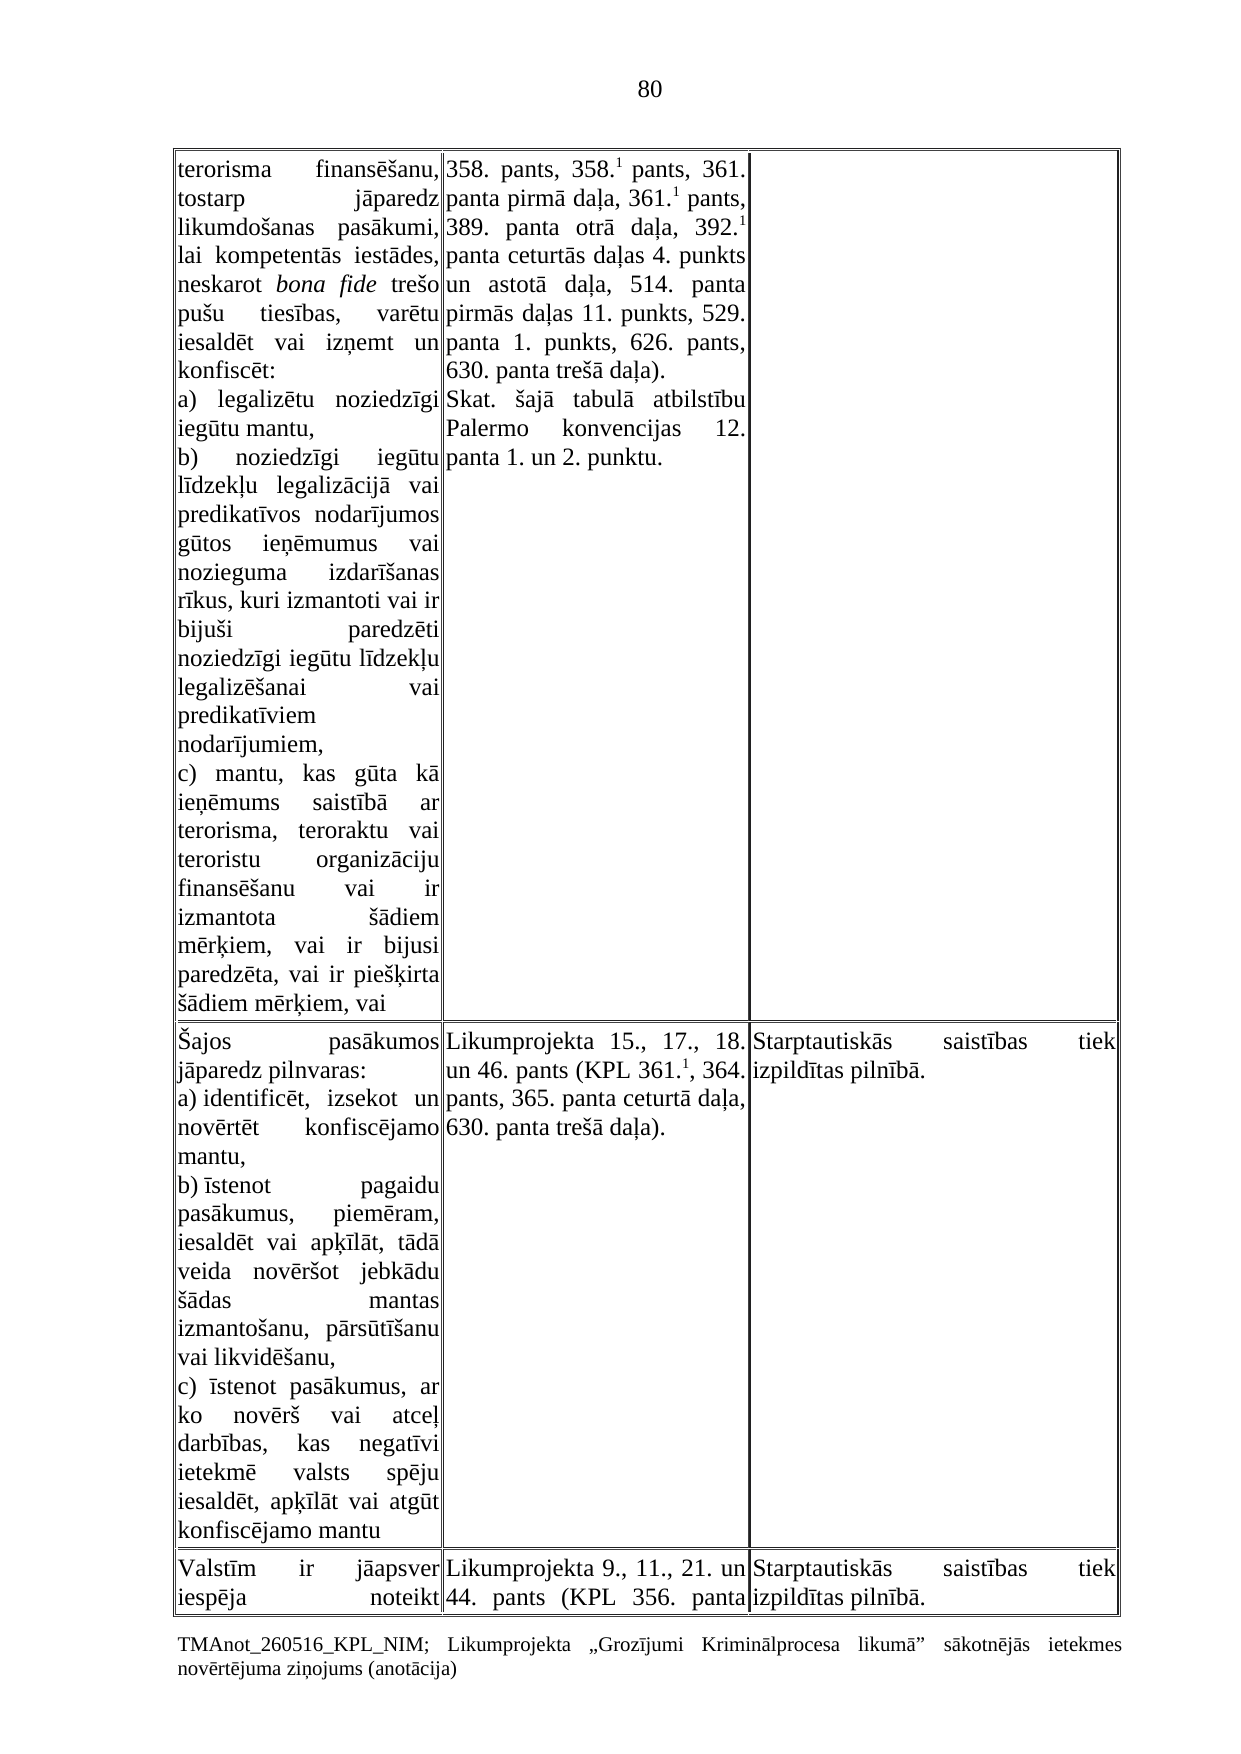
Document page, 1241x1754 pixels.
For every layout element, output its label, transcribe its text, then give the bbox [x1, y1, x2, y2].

table_cell Likumprojekta 15., 17., 18. un 46. pants (KPL 361.1, 364. pants, 365. panta ceturtā daļa, 630. panta trešā daļa). [444, 1023, 748, 1547]
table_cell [443, 1550, 749, 1614]
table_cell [749, 1547, 1119, 1614]
table_cell Starptautiskās saistības tiek izpildītas pilnībā. [749, 1020, 1119, 1547]
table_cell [174, 1547, 442, 1614]
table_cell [176, 151, 442, 1020]
table_cell Šajos pasākumos jāparedz pilnvaras: a) identificēt, izsekot un novērtēt konfiscējamo mantu, b) īstenot pagaidu pasākumus, piemēram, iesaldēt vai apķīlāt, tādā veida novēršot jebkādu šādas mantas izmantošanu, pārsūtīšanu vai likvidēšanu, c) īstenot pasākumus, ar ko novērš vai atceļ darbības, kas negatīvi ietekmē valsts spēju iesaldēt, apķīlāt vai atgūt konfiscējamo mantu [174, 1020, 442, 1547]
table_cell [443, 149, 749, 1020]
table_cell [749, 151, 1117, 1020]
